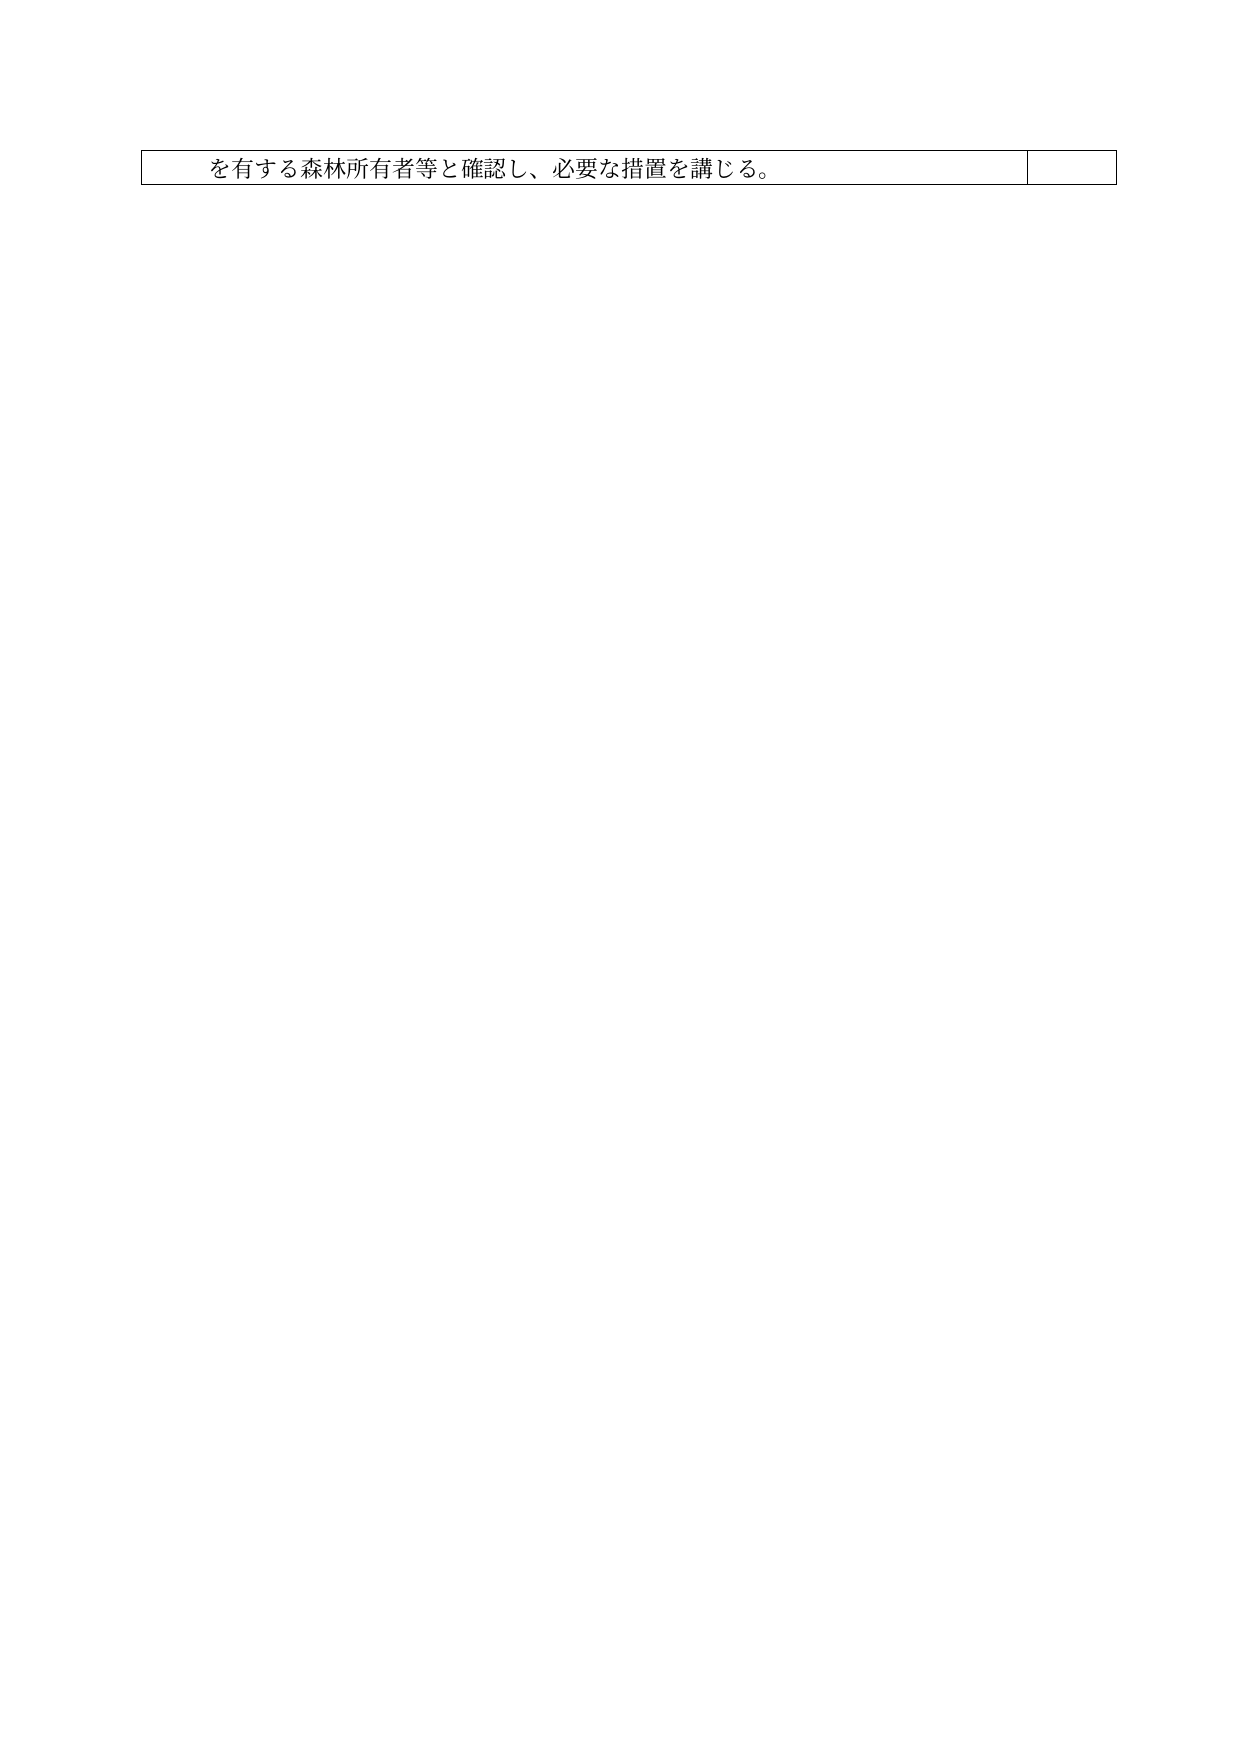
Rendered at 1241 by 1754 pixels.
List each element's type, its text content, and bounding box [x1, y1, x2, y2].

table_cell □ [1028, 151, 1116, 184]
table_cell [142, 151, 1027, 184]
